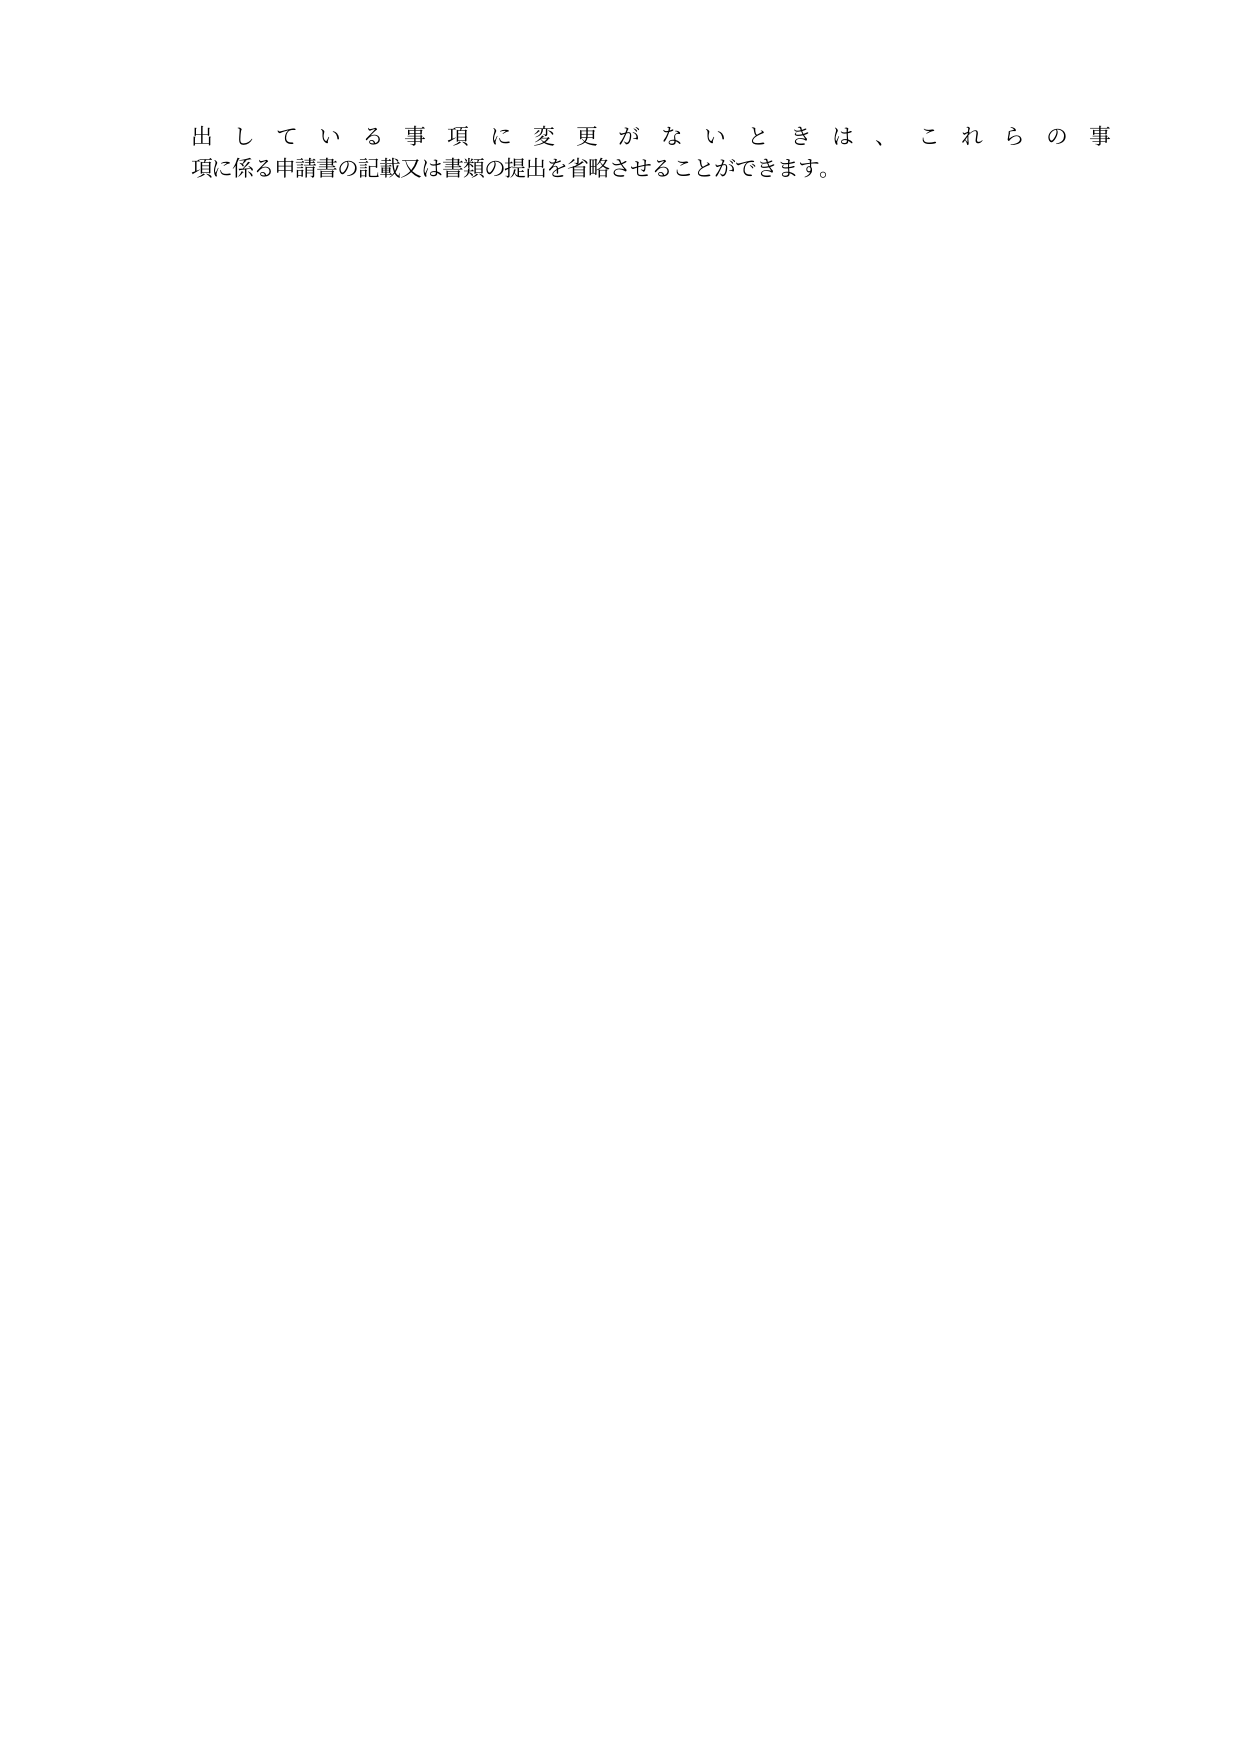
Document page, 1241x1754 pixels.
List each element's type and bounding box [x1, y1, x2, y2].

text [145, 119, 1112, 183]
